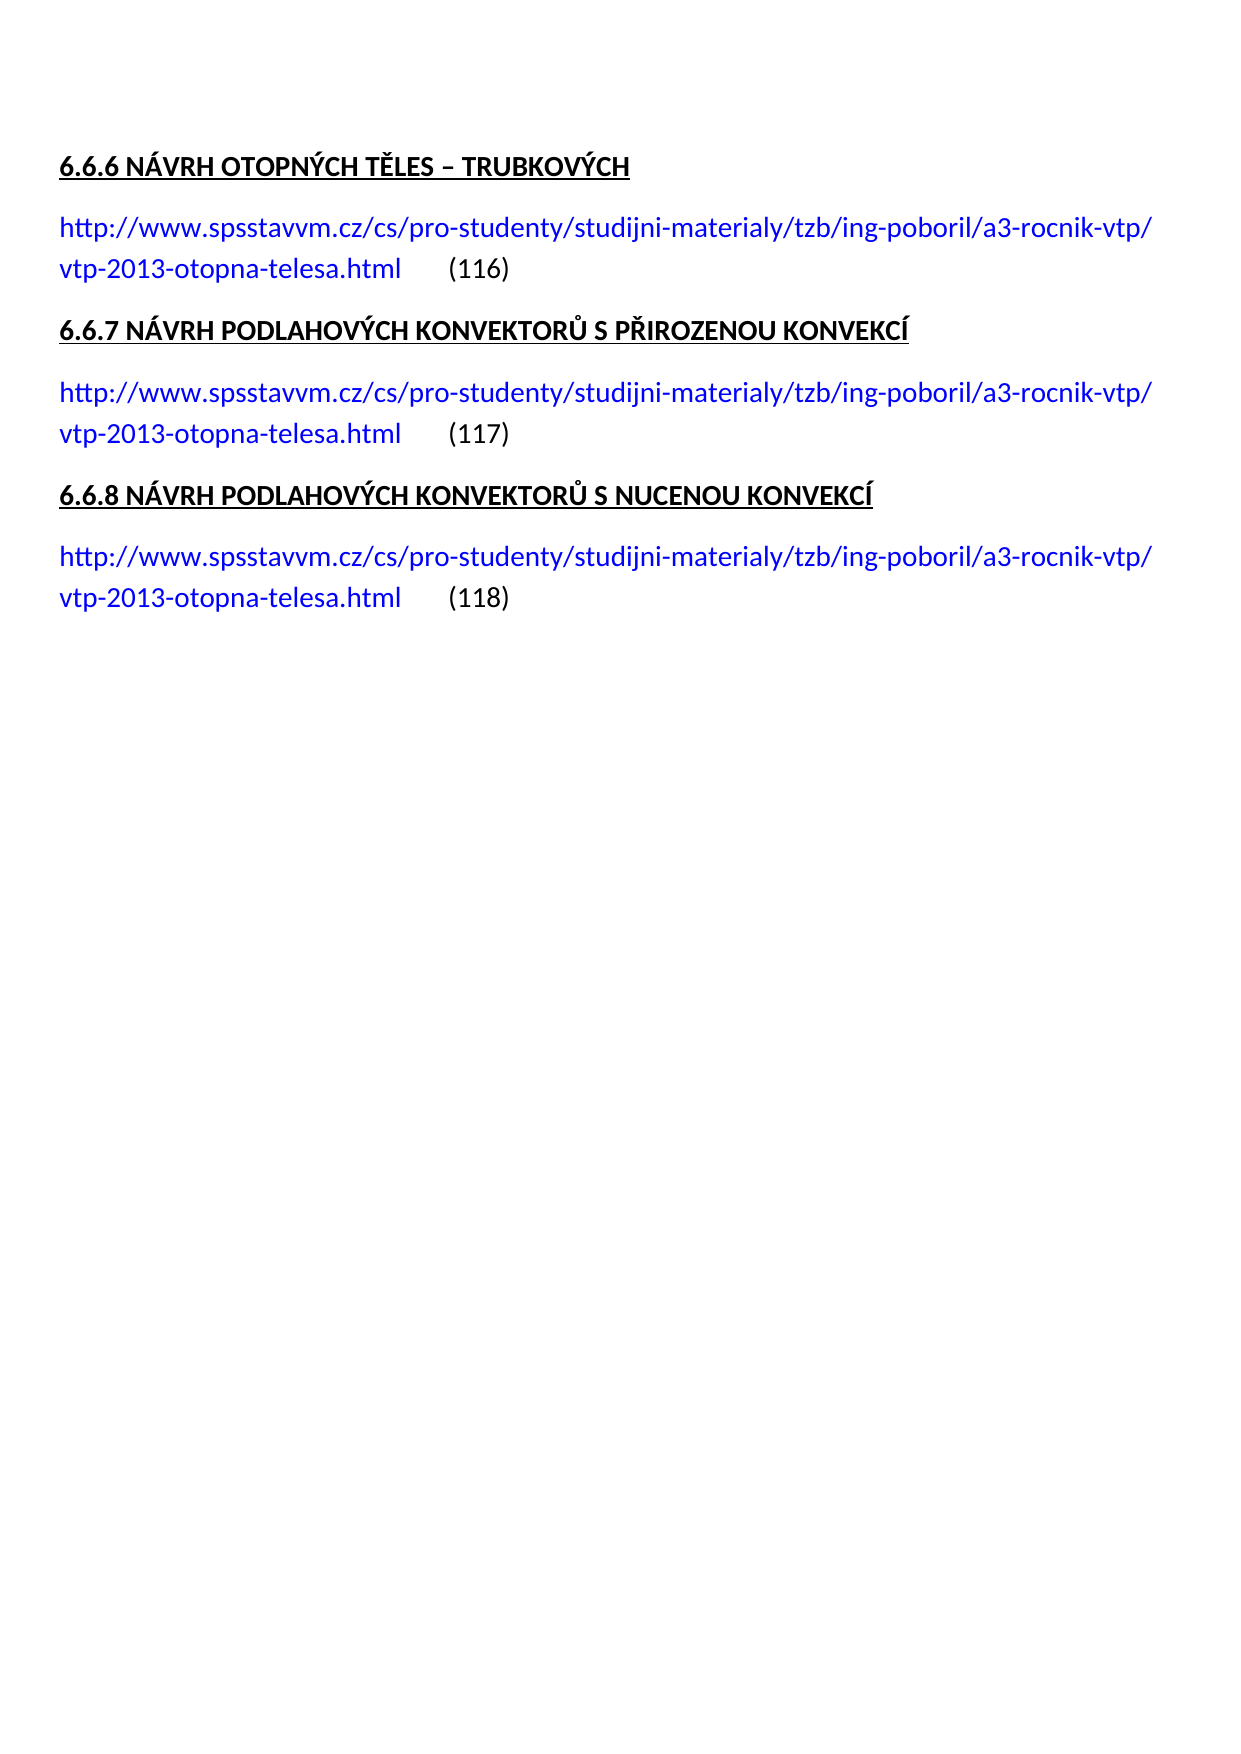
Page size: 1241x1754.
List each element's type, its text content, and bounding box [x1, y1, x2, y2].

text http://www.spsstavvm.cz/cs/pro-studenty/studijni-materialy/tzb/ing-poboril/a3-rocnik-vtp/vtp-2013-otopna-telesa.html (116) [59, 209, 1181, 286]
text 6.6.8 NÁVRH PODLAHOVÝCH KONVEKTORŮ S NUCENOU KONVEKCÍ [59, 477, 1181, 512]
text http://www.spsstavvm.cz/cs/pro-studenty/studijni-materialy/tzb/ing-poboril/a3-rocnik-vtp/vtp-2013-otopna-telesa.html (117) [59, 374, 1181, 451]
text 6.6.7 NÁVRH PODLAHOVÝCH KONVEKTORŮ S PŘIROZENOU KONVEKCÍ [59, 312, 1181, 348]
text http://www.spsstavvm.cz/cs/pro-studenty/studijni-materialy/tzb/ing-poboril/a3-rocnik-vtp/vtp-2013-otopna-telesa.html (118) [59, 538, 1181, 615]
text 6.6.6 NÁVRH OTOPNÝCH TĚLES – TRUBKOVÝCH [59, 148, 1181, 183]
